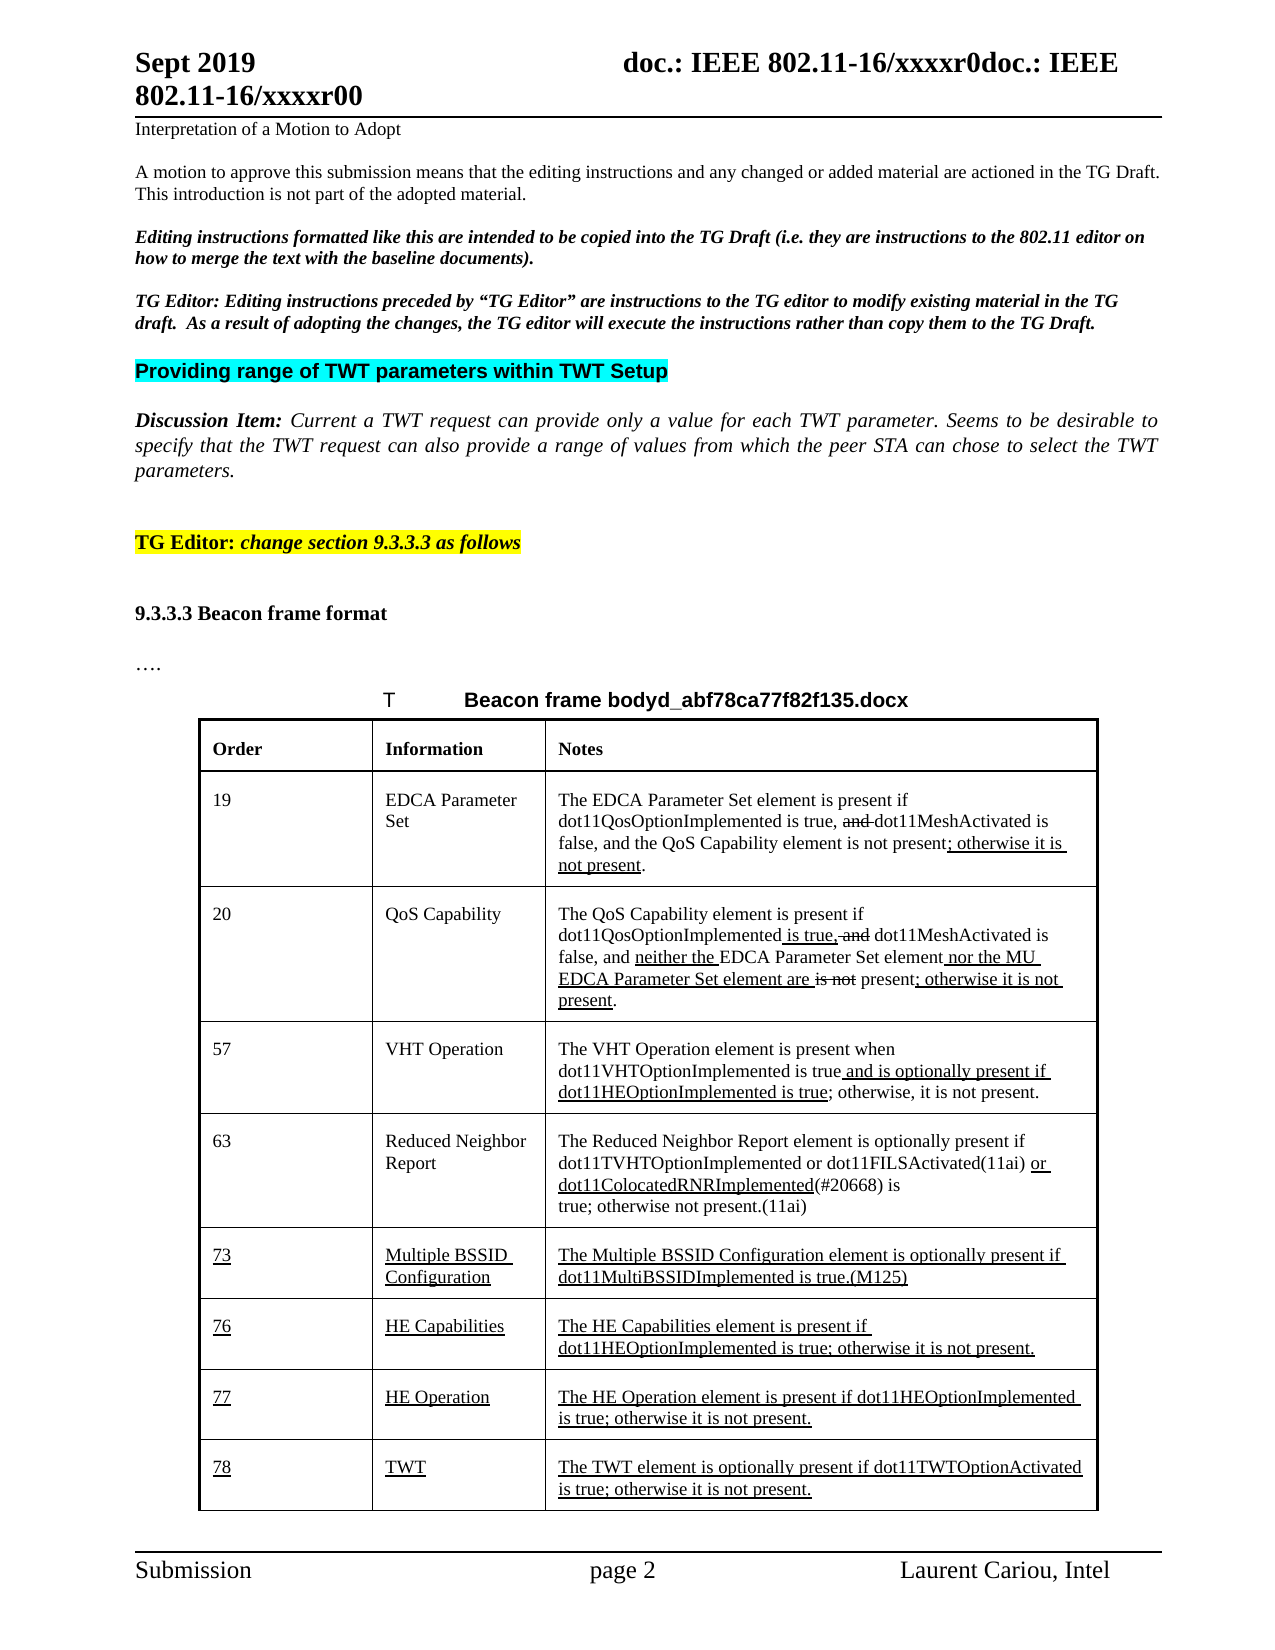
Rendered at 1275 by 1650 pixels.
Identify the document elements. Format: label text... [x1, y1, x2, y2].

table_cell 63 [201, 1114, 372, 1227]
table_cell TWT [373, 1440, 545, 1510]
list TG Editor: change section 9.3.3.3 as follows [135, 529, 1162, 554]
table_cell The VHT Operation element is present when dot11VHTOptionImplemented is true and is optionally present if dot11HEOptionImplemented is true; otherwise, it is not present. [546, 1022, 1096, 1113]
table_cell Notes [546, 721, 1096, 769]
table_cell HE Operation [373, 1370, 545, 1439]
text A motion to approve this submission means that the editing instructions and any changed or added material are actioned in the TG Draft. This introduction is not part of the adopted material. [135, 161, 1162, 204]
text TG Editor: Editing instructions preceded by “TG Editor” are instructions to the TG editor to modify existing material in the TG draft. As a result of adopting the changes, the TG editor will execute the instructions rather than copy them to the TG Draft. [135, 290, 1162, 333]
table_cell 77 [201, 1370, 372, 1439]
table_cell The Reduced Neighbor Report element is optionally present if dot11TVHTOptionImplemented or dot11FILSActivated(11ai) or dot11ColocatedRNRImplemented(#20668) is true; otherwise not present.(11ai) [546, 1114, 1096, 1227]
table_cell 76 [201, 1299, 372, 1368]
text Editing instructions formatted like this are intended to be copied into the TG Draft (i.e. they are instructions to the 802.11 editor on how to merge the text with the baseline documents). [135, 226, 1162, 269]
table_cell Reduced Neighbor Report [373, 1114, 545, 1227]
text Discussion Item: Current a TWT request can provide only a value for each TWT parameter. Seems to be desirable to specify that the TWT request can also provide a range of values from which the peer STA can chose to select the TWT parameters. [135, 407, 1162, 482]
table_cell 73 [201, 1228, 372, 1298]
text Interpretation of a Motion to Adopt [135, 118, 1162, 139]
table_cell HE Capabilities [373, 1299, 545, 1368]
table_cell The QoS Capability element is present if dot11QosOptionImplemented is true, and dot11MeshActivated is false, and neither the EDCA Parameter Set element nor the MU EDCA Parameter Set element are is not present; otherwise it is not present. [546, 887, 1096, 1021]
table_cell The Multiple BSSID Configuration element is optionally present if dot11MultiBSSIDImplemented is true.(M125) [546, 1228, 1096, 1298]
table_cell EDCA Parameter Set [373, 772, 545, 886]
table_cell Order [201, 721, 372, 769]
text 9.3.3.3 Beacon frame format [135, 601, 1162, 624]
table_cell The EDCA Parameter Set element is present if dot11QosOptionImplemented is true, and dot11MeshActivated is false, and the QoS Capability element is not present; otherwise it is not present. [546, 772, 1096, 886]
table_header Beacon frame body [200, 675, 1098, 718]
table_cell 20 [201, 887, 372, 1021]
table_cell 57 [201, 1022, 372, 1113]
table_cell Multiple BSSID Configuration [373, 1228, 545, 1298]
table_cell Information [373, 721, 545, 769]
subtitle Providing range of TWT parameters within TWT Setup [135, 358, 1162, 382]
table_cell 19 [201, 772, 372, 886]
table_cell The TWT element is optionally present if dot11TWTOptionActivated is true; otherwise it is not present. [546, 1440, 1096, 1510]
table_cell 78 [201, 1440, 372, 1510]
table_cell The HE Capabilities element is present if dot11HEOptionImplemented is true; otherwise it is not present. [546, 1299, 1096, 1368]
table_cell QoS Capability [373, 887, 545, 1021]
text …. [135, 649, 1162, 674]
table_cell VHT Operation [373, 1022, 545, 1113]
table_cell The HE Operation element is present if dot11HEOptionImplemented is true; otherwise it is not present. [546, 1370, 1096, 1439]
